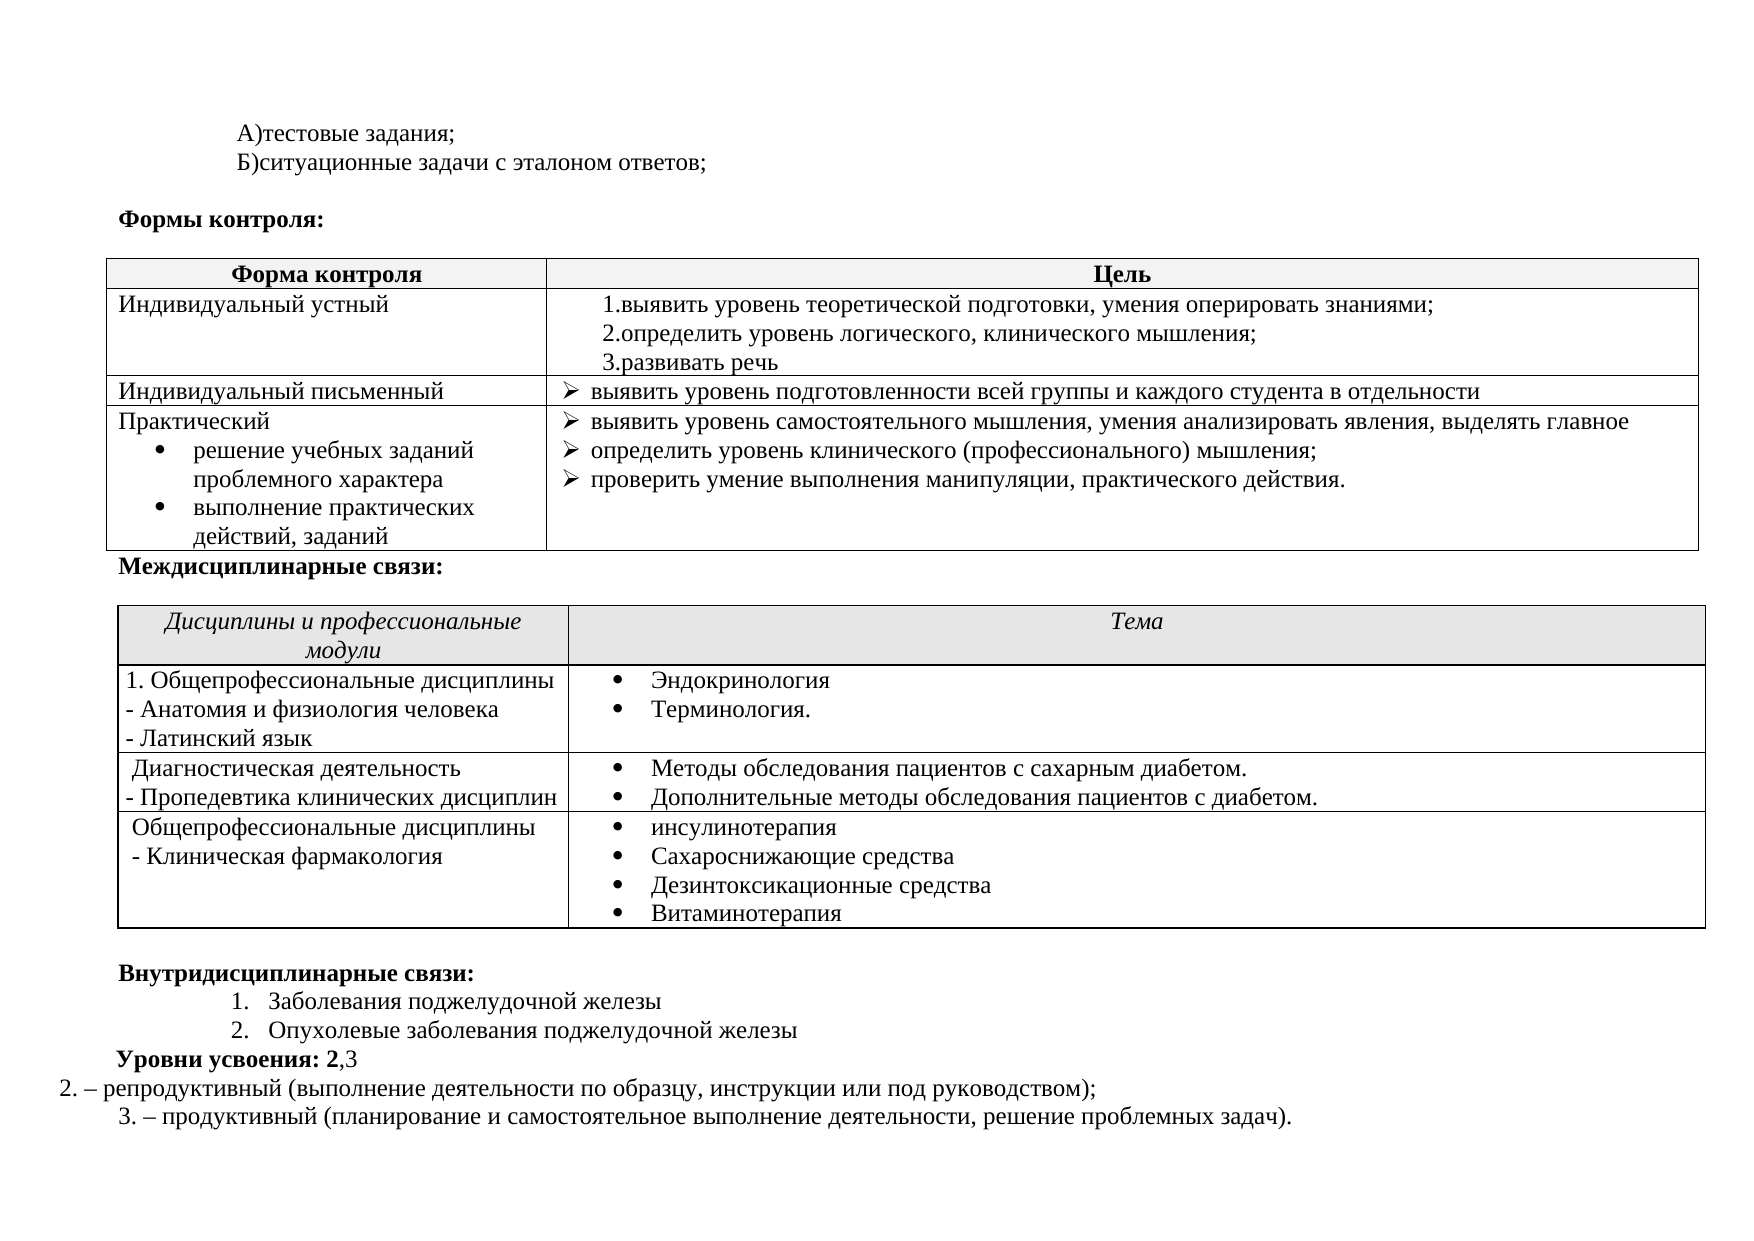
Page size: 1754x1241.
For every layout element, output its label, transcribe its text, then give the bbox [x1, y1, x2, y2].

table_cell выявить уровень подготовленности всей группы и каждого студента в отдельности [547, 376, 1698, 405]
table_header Форма контроля [107, 259, 546, 288]
table_cell 1.выявить уровень теоретической подготовки, умения оперировать знаниями; 2.определить уровень логического, клинического мышления; 3.развивать речь [547, 289, 1698, 375]
table_cell выявить уровень самостоятельного мышления, умения анализировать явления, выделять главное определить уровень клинического (профессионального) мышления; проверить умение выполнения манипуляции, практического действия. [547, 406, 1698, 550]
text Междисциплинарные связи: [118, 551, 1636, 580]
table_header Тема [569, 606, 1705, 664]
table_header Дисциплины и профессиональные модули [119, 606, 568, 664]
text 3. – продуктивный (планирование и самостоятельное выполнение деятельности, решение проблемных задач). [118, 1101, 1636, 1130]
text Б)ситуационные задачи с эталоном ответов; [236, 147, 1636, 176]
text Уровни усвоения: 2,3 [59, 1044, 1636, 1073]
text А)тестовые задания; [236, 118, 1636, 147]
list Опухолевые заболевания поджелудочной железы [231, 1015, 1636, 1044]
text Формы контроля: [118, 204, 1636, 233]
text Внутридисциплинарные связи: [118, 958, 1636, 986]
table_cell 1. Общепрофессиональные дисциплины - Анатомия и физиология человека - Латинский язык [119, 666, 568, 752]
text 2. – репродуктивный (выполнение деятельности по образцу, инструкции или под руководством); [59, 1073, 1636, 1101]
table_cell Диагностическая деятельность - Пропедевтика клинических дисциплин [119, 753, 568, 811]
list Заболевания поджелудочной железы [231, 986, 1636, 1015]
table_header Цель [547, 259, 1698, 288]
table_cell Индивидуальный письменный [107, 376, 546, 405]
table_cell Индивидуальный устный [107, 289, 546, 375]
table_cell инсулинотерапия Сахароснижающие средства Дезинтоксикационные средства Витаминотерапия [569, 812, 1705, 927]
table_cell Методы обследования пациентов с сахарным диабетом. Дополнительные методы обследования пациентов с диабетом. [569, 753, 1705, 811]
table_cell Общепрофессиональные дисциплины - Клиническая фармакология [119, 812, 568, 927]
table_cell Эндокринология Терминология. [569, 666, 1705, 752]
table_cell Практический решение учебных заданий проблемного характера выполнение практических действий, заданий [107, 406, 546, 550]
